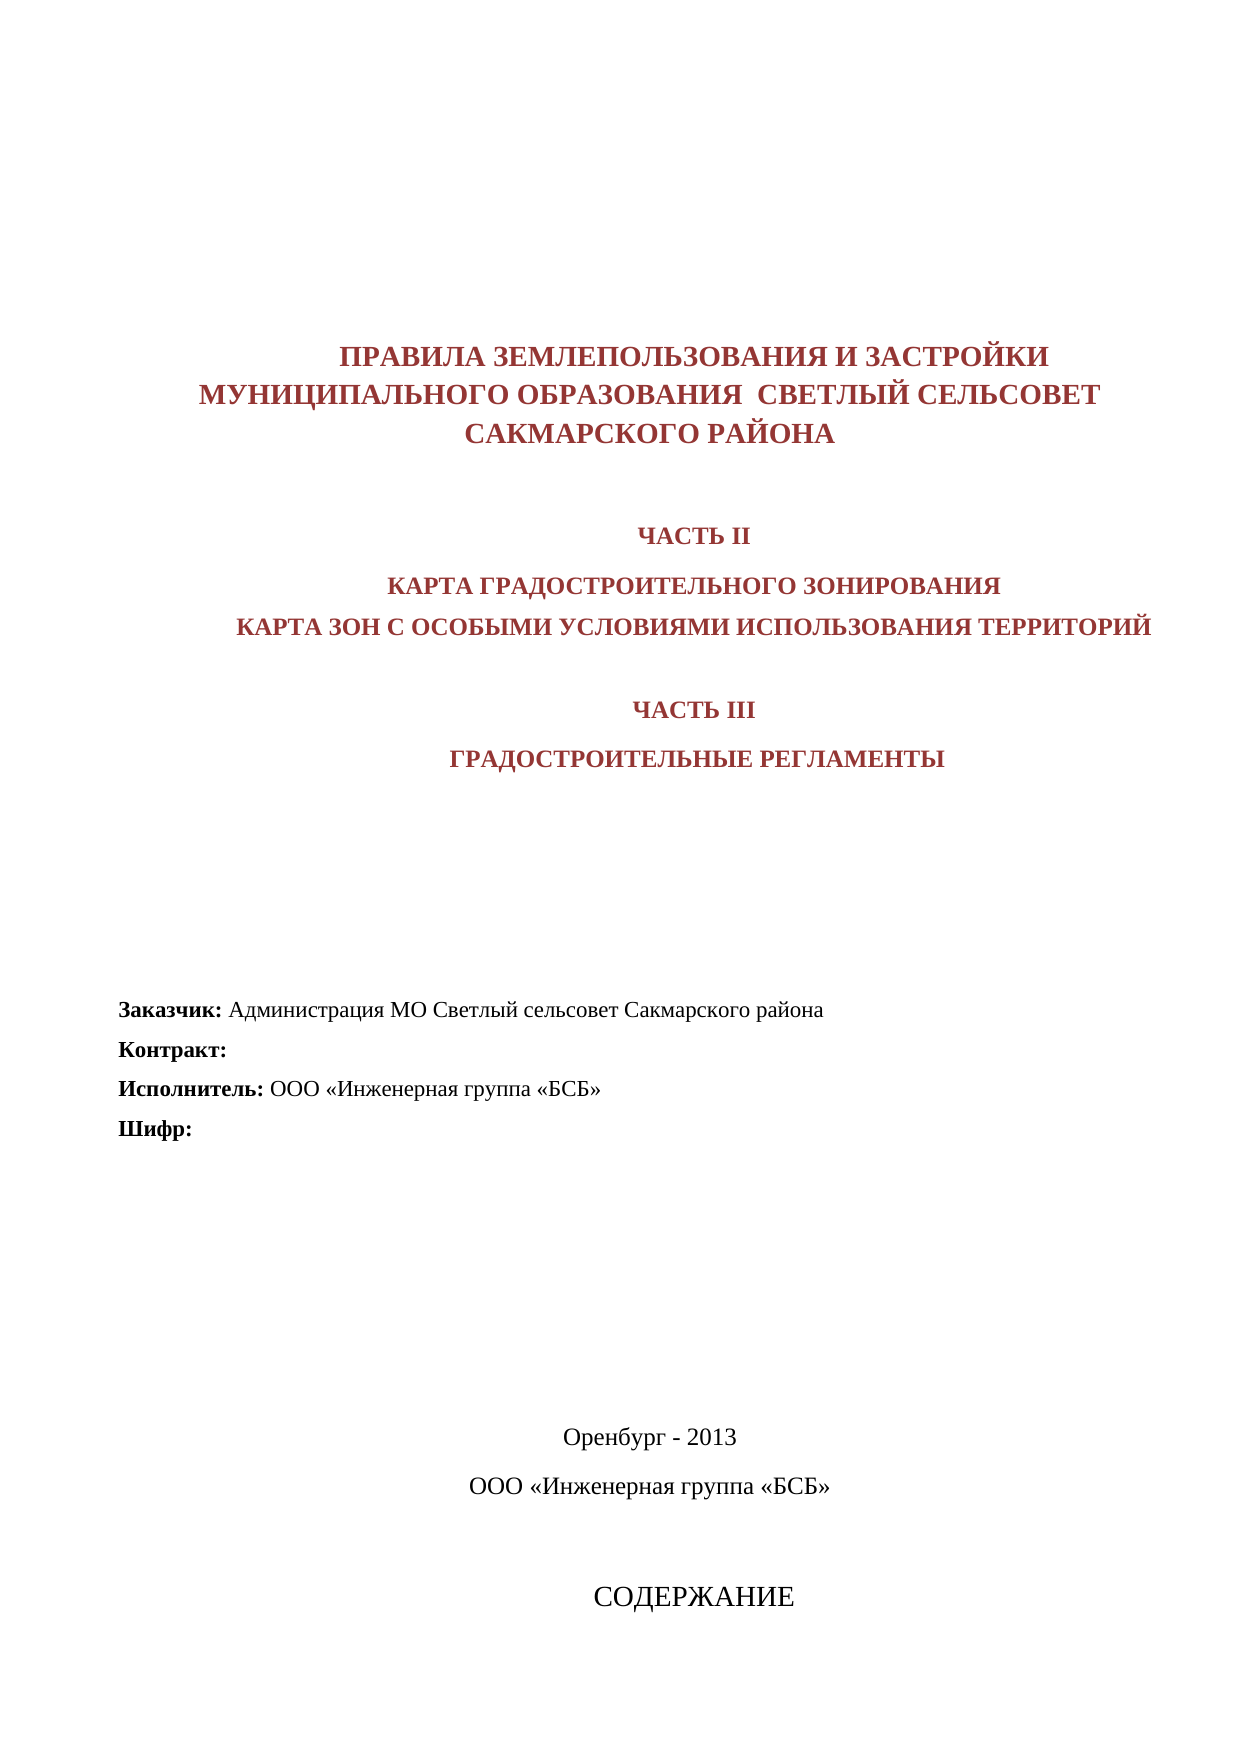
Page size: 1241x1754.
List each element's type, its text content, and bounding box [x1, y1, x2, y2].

text ЧАСТЬ II [118, 521, 1181, 550]
text КАРТА ЗОН С ОСОБЫМИ УСЛОВИЯМИ ИСПОЛЬЗОВАНИЯ ТЕРРИТОРИЙ [118, 612, 1181, 641]
text СОДЕРЖАНИЕ [118, 1579, 1181, 1613]
text правила землепользования и застройки [118, 339, 1181, 372]
text Заказчик: Администрация МО Светлый сельсовет Сакмарского района [118, 996, 1181, 1023]
text Оренбург - 2013 [118, 1422, 1181, 1451]
text КАРТА ГРАДОСТРОИТЕЛЬНОГО ЗОНИРОВАНИЯ [118, 571, 1181, 600]
text ГРАДОСТРОИТЕЛЬНЫЕ РЕГЛАМЕНТЫ [118, 744, 1181, 773]
text Контракт: [118, 1036, 1181, 1062]
text Исполнитель: ООО «Инженерная группа «БСБ» [118, 1075, 1181, 1102]
text Шифр: [118, 1115, 1181, 1141]
text ООО «Инженерная группа «БСБ» [118, 1471, 1181, 1500]
text ЧАСТЬ III [118, 695, 1181, 723]
text муниципального образования Светлый СЕЛЬСОВЕТ САКМАРСКОГО района [118, 377, 1181, 449]
